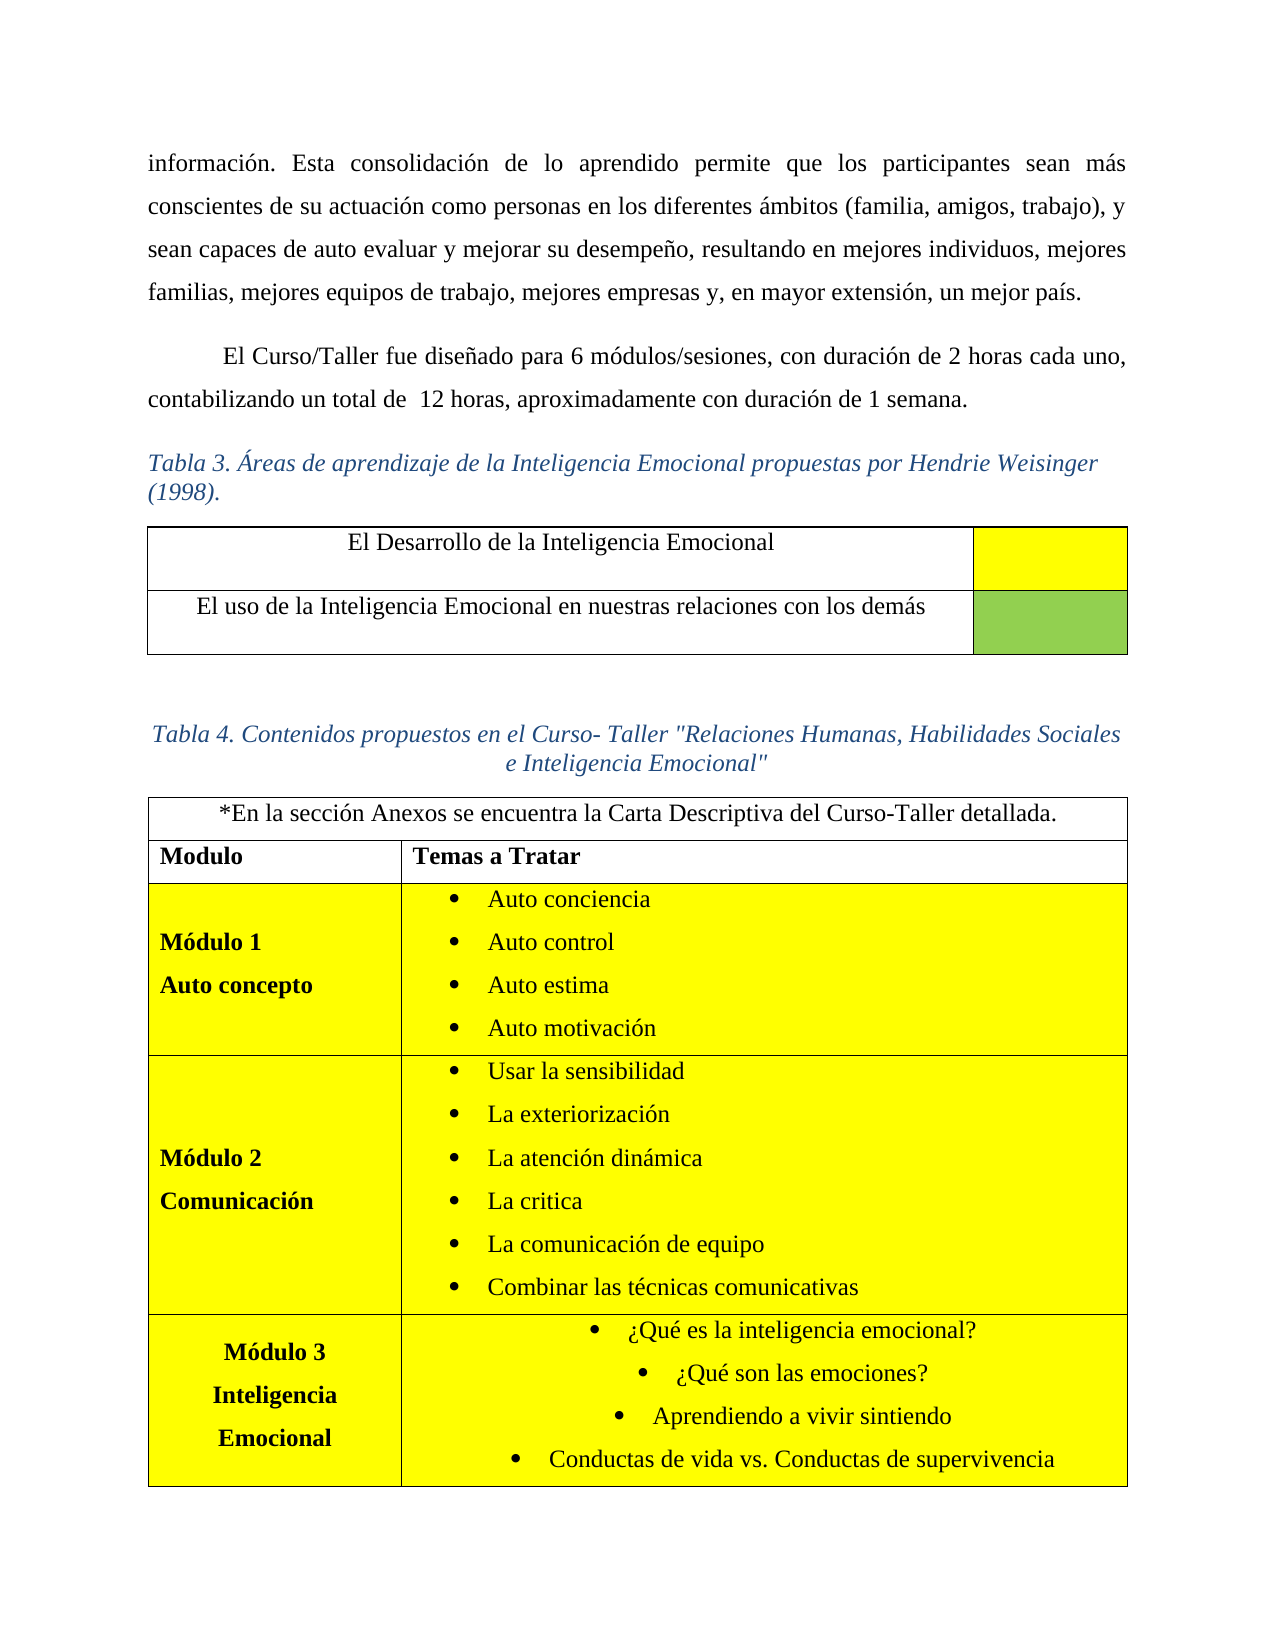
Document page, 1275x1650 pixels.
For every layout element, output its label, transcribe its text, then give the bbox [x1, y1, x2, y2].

table_header [974, 528, 1127, 590]
table_cell Usar la sensibilidad La exteriorización La atención dinámica La critica La comunicación de equipo Combinar las técnicas comunicativas [402, 1056, 1127, 1314]
table_header El Desarrollo de la Inteligencia Emocional [148, 528, 973, 590]
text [148, 148, 1127, 306]
table_cell Módulo 2 Comunicación [149, 1056, 401, 1314]
table_cell Modulo [149, 841, 401, 883]
table_cell Módulo 1 Auto concepto [149, 884, 401, 1055]
text Tabla 4. Contenidos propuestos en el Curso- Taller "Relaciones Humanas, Habilidades Sociales e Inteligencia Emocional" [148, 719, 1127, 776]
table_cell Auto conciencia Auto control Auto estima Auto motivación [402, 884, 1127, 1055]
text Tabla 3. Áreas de aprendizaje de la Inteligencia Emocional propuestas por Hendrie Weisinger (1998). [148, 448, 1127, 506]
table_cell Temas a Tratar [402, 841, 1127, 883]
table_cell [974, 591, 1127, 654]
table_cell ¿Qué es la inteligencia emocional? ¿Qué son las emociones? Aprendiendo a vivir sintiendo Conductas de vida vs. Conductas de supervivencia [402, 1315, 1127, 1486]
text El Curso/Taller fue diseñado para 6 módulos/sesiones, con duración de 2 horas cada uno, contabilizando un total de 12 horas, aproximadamente con duración de 1 semana. [148, 341, 1127, 413]
table_header *En la sección Anexos se encuentra la Carta Descriptiva del Curso-Taller detallada. [149, 798, 1127, 840]
table_cell Módulo 3 Inteligencia Emocional [149, 1315, 401, 1486]
table_cell El uso de la Inteligencia Emocional en nuestras relaciones con los demás [148, 591, 973, 654]
